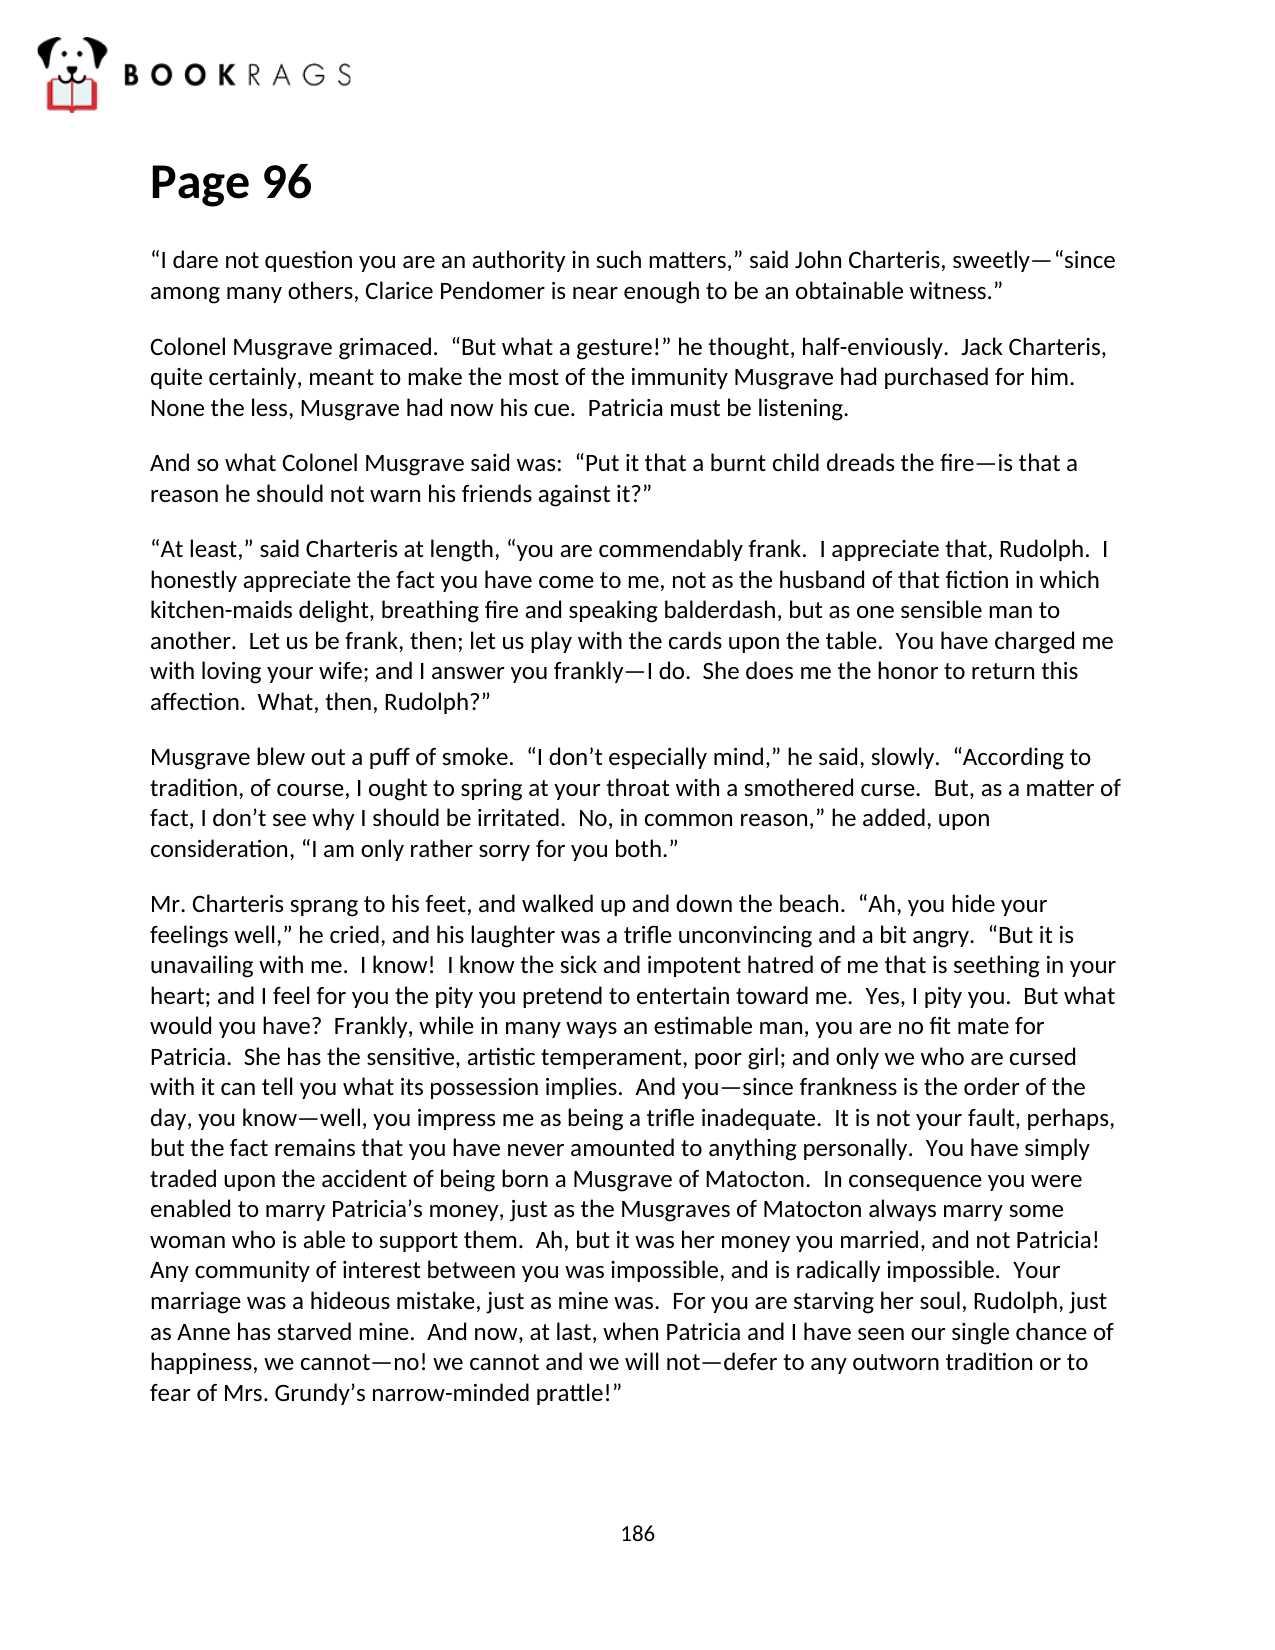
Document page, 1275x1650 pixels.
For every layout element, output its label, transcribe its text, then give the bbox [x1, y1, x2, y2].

text And so what Colonel Musgrave said was: “Put it that a burnt child dreads the fire—­is that a reason he should not warn his friends against it?” [150, 447, 1125, 508]
picture [37, 37, 351, 113]
text Page 96 [150, 150, 1125, 211]
text “I dare not question you are an authority in such matters,” said John Charteris, sweetly—­“since among many others, Clarice Pendomer is near enough to be an obtainable witness.” [150, 244, 1125, 306]
text Colonel Musgrave grimaced. “But what a gesture!” he thought, half-enviously. Jack Charteris, quite certainly, meant to make the most of the immunity Musgrave had purchased for him. None the less, Musgrave had now his cue. Patricia must be listening. [150, 331, 1125, 422]
text Musgrave blew out a puff of smoke. “I don’t especially mind,” he said, slowly. “According to tradition, of course, I ought to spring at your throat with a smothered curse. But, as a matter of fact, I don’t see why I should be irritated. No, in common reason,” he added, upon consideration, “I am only rather sorry for you both.” [150, 741, 1125, 863]
text “At least,” said Charteris at length, “you are commendably frank. I appreciate that, Rudolph. I honestly appreciate the fact you have come to me, not as the husband of that fiction in which kitchen-maids delight, breathing fire and speaking balderdash, but as one sensible man to another. Let us be frank, then; let us play with the cards upon the table. You have charged me with loving your wife; and I answer you frankly—­I do. She does me the honor to return this affection. What, then, Rudolph?” [150, 533, 1125, 716]
text Mr. Charteris sprang to his feet, and walked up and down the beach. “Ah, you hide your feelings well,” he cried, and his laughter was a trifle unconvincing and a bit angry. “But it is unavailing with me. I know! I know the sick and impotent hatred of me that is seething in your heart; and I feel for you the pity you pretend to entertain toward me. Yes, I pity you. But what would you have? Frankly, while in many ways an estimable man, you are no fit mate for Patricia. She has the sensitive, artistic temperament, poor girl; and only we who are cursed with it can tell you what its possession implies. And you—­since frankness is the order of the day, you know—­well, you impress me as being a trifle inadequate. It is not your fault, perhaps, but the fact remains that you have never amounted to anything personally. You have simply traded upon the accident of being born a Musgrave of Matocton. In consequence you were enabled to marry Patricia’s money, just as the Musgraves of Matocton always marry some woman who is able to support them. Ah, but it was her money you married, and not Patricia! Any community of interest between you was impossible, and is radically impossible. Your marriage was a hideous mistake, just as mine was. For you are starving her soul, Rudolph, just as Anne has starved mine. And now, at last, when Patricia and I have seen our single chance of happiness, we cannot—­no! we cannot and we will not—­defer to any outworn tradition or to fear of Mrs. Grundy’s narrow-minded prattle!” [150, 888, 1125, 1407]
